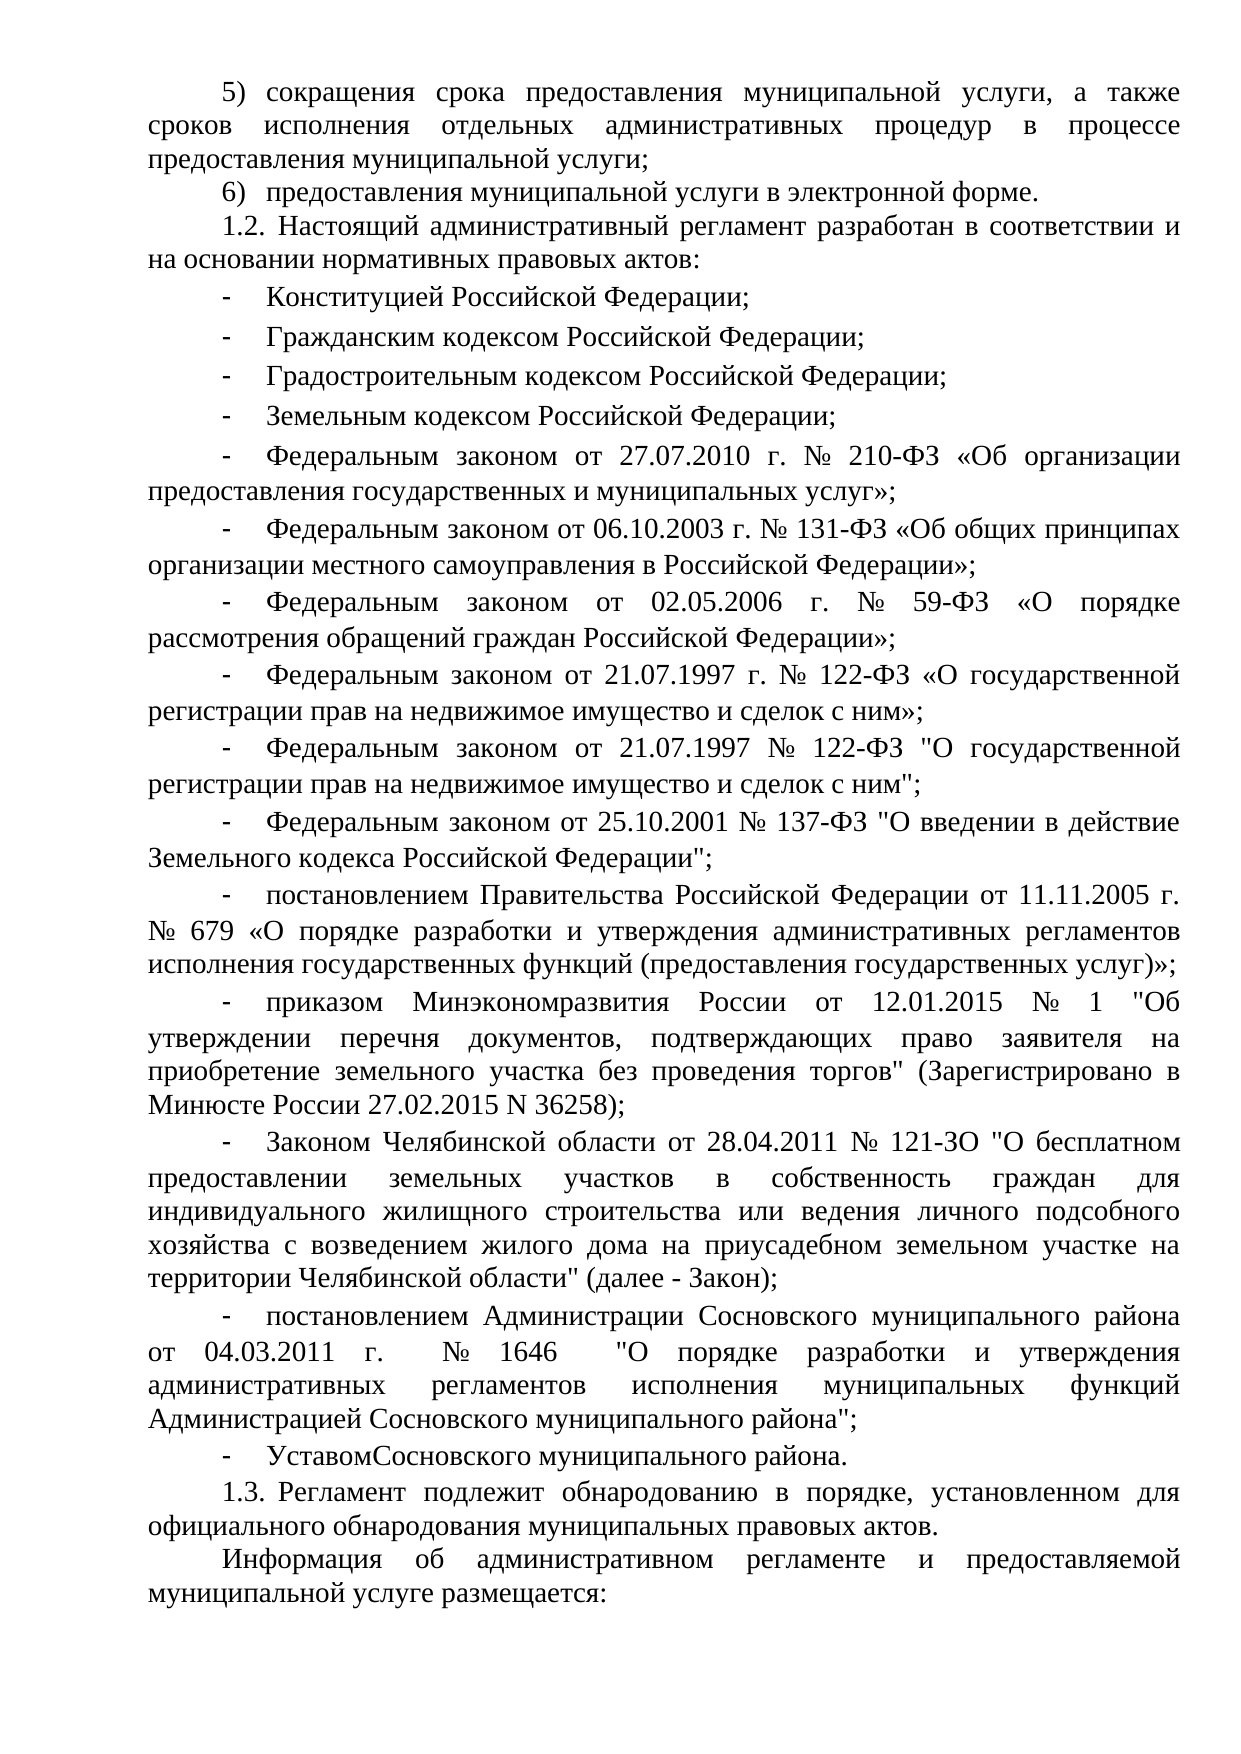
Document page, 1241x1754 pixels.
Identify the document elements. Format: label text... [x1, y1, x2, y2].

list постановлением Администрации Сосновского муниципального района от 04.03.2011 г. № 1646 "О порядке разработки и утверждения административных регламентов исполнения муниципальных функций Администрацией Сосновского муниципального района"; [148, 1294, 1181, 1434]
list Конституцией Российской Федерации; [148, 275, 1181, 315]
list УставомСосновского муниципального района. [148, 1434, 1181, 1474]
list Федеральным законом от 02.05.2006 г. № 59-ФЗ «О порядке рассмотрения обращений граждан Российской Федерации»; [148, 580, 1181, 653]
text Информация об административном регламенте и предоставляемой муниципальной услуге размещается: [148, 1541, 1181, 1608]
list предоставления муниципальной услуги в электронной форме. [148, 174, 1181, 208]
list Федеральным законом от 21.07.1997 г. № 122-ФЗ «О государственной регистрации прав на недвижимое имущество и сделок с ним»; [148, 653, 1181, 727]
list Федеральным законом от 21.07.1997 № 122-ФЗ "О государственной регистрации прав на недвижимое имущество и сделок с ним"; [148, 727, 1181, 800]
list Земельным кодексом Российской Федерации; [148, 394, 1181, 434]
list Законом Челябинской области от 28.04.2011 № 121-ЗО "О бесплатном предоставлении земельных участков в собственность граждан для индивидуального жилищного строительства или ведения личного подсобного хозяйства с возведением жилого дома на приусадебном земельном участке на территории Челябинской области" (далее - Закон); [148, 1120, 1181, 1294]
list приказом Минэкономразвития России от 12.01.2015 № 1 "Об утверждении перечня документов, подтверждающих право заявителя на приобретение земельного участка без проведения торгов" (Зарегистрировано в Минюсте России 27.02.2015 N 36258); [148, 980, 1181, 1120]
list Гражданским кодексом Российской Федерации; [148, 315, 1181, 354]
list сокращения срока предоставления муниципальной услуги, а также сроков исполнения отдельных административных процедур в процессе предоставления муниципальной услуги; [148, 74, 1181, 174]
list Градостроительным кодексом Российской Федерации; [148, 354, 1181, 394]
list Федеральным законом от 06.10.2003 г. № 131-ФЗ «Об общих принципах организации местного самоуправления в Российской Федерации»; [148, 507, 1181, 580]
list Федеральным законом от 27.07.2010 г. № 210-ФЗ «Об организации предоставления государственных и муниципальных услуг»; [148, 434, 1181, 507]
list постановлением Правительства Российской Федерации от 11.11.2005 г. № 679 «О порядке разработки и утверждения административных регламентов исполнения государственных функций (предоставления государственных услуг)»; [148, 873, 1181, 980]
list Федеральным законом от 25.10.2001 № 137-ФЗ "О введении в действие Земельного кодекса Российской Федерации"; [148, 800, 1181, 873]
text 1.3. Регламент подлежит обнародованию в порядке, установленном для официального обнародования муниципальных правовых актов. [148, 1474, 1181, 1541]
text 1.2. Настоящий административный регламент разработан в соответствии и на основании нормативных правовых актов: [148, 208, 1181, 275]
